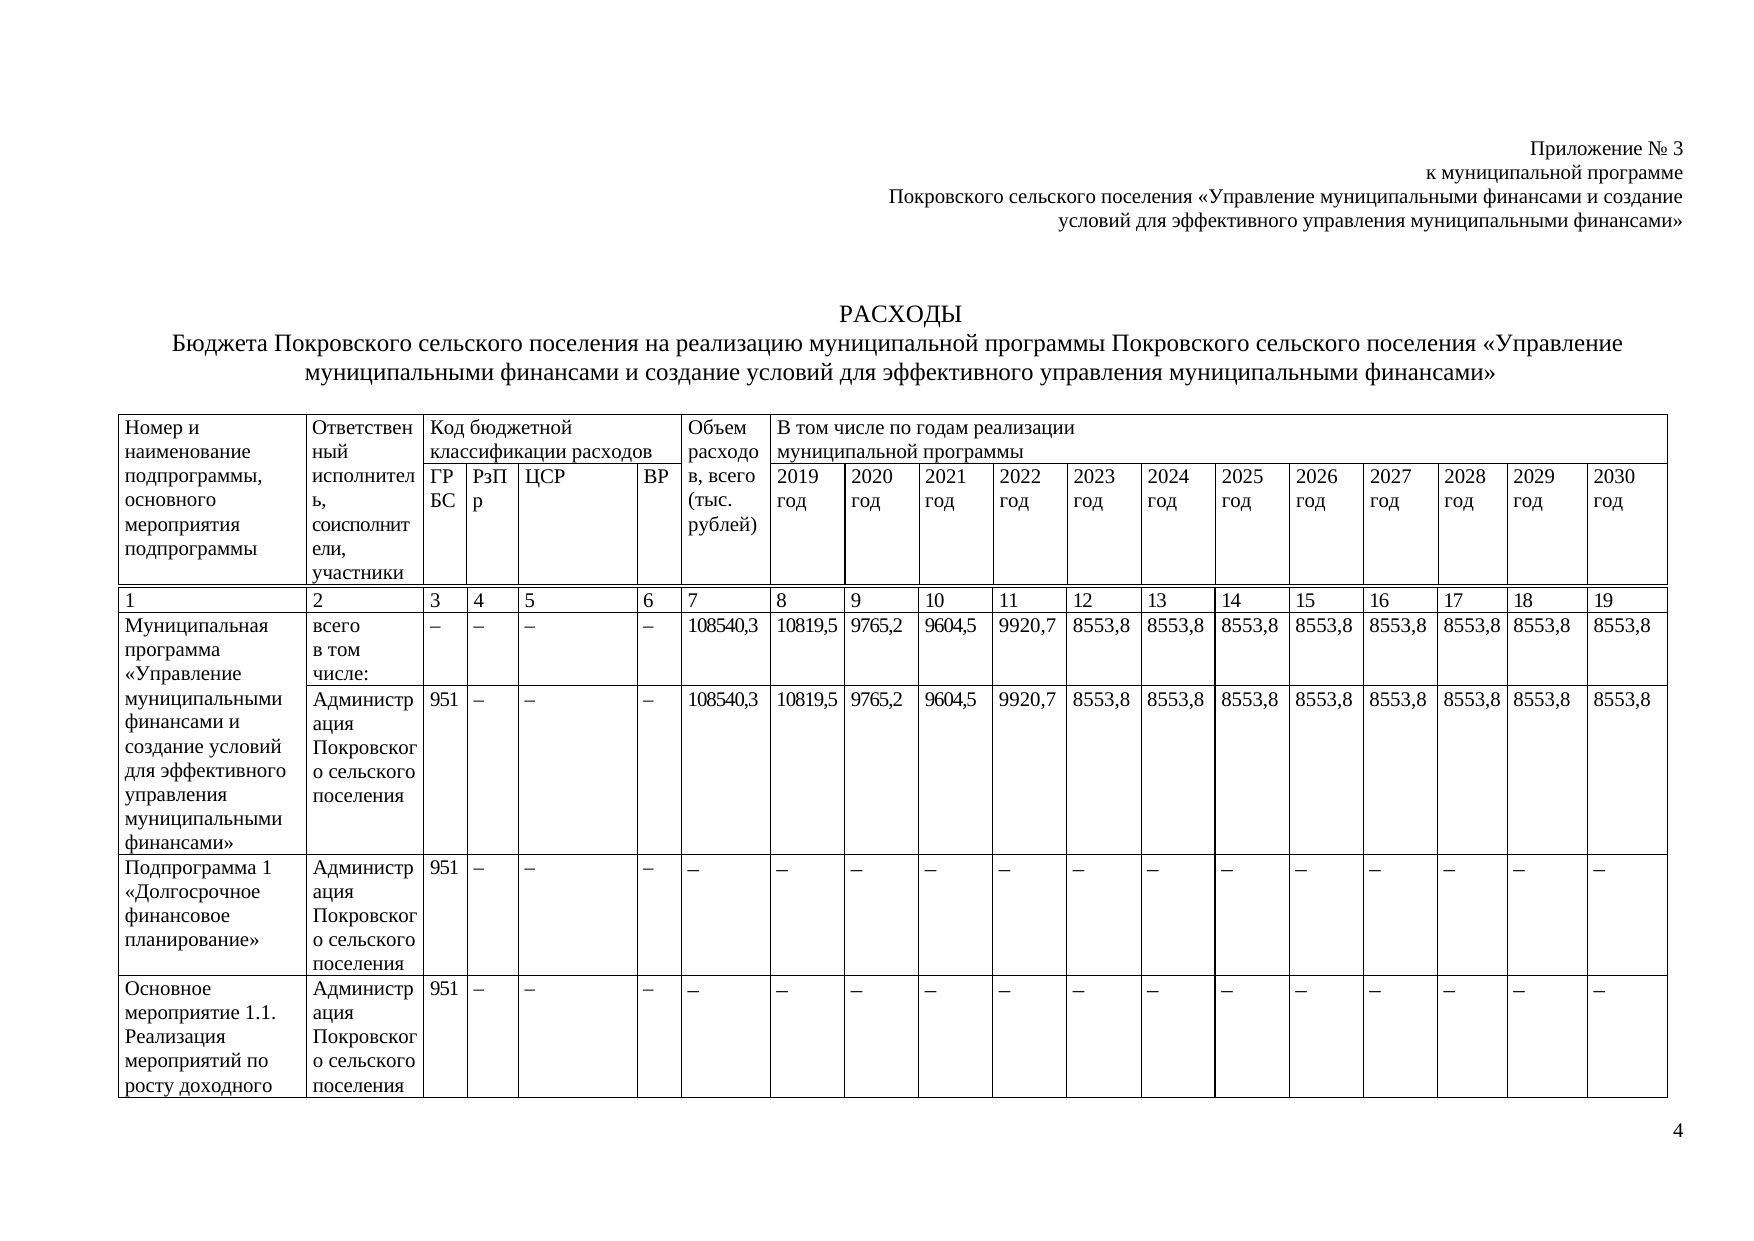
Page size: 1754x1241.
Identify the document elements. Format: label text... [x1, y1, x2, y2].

table_cell 8553,8 [1142, 613, 1214, 685]
table_cell 951 [424, 976, 467, 1097]
table_cell – [468, 613, 518, 685]
table_cell 9920,7 [993, 686, 1066, 854]
table_header 19 [1588, 588, 1667, 612]
table_cell – [519, 613, 637, 685]
table_cell 2025 год [1216, 464, 1289, 584]
table_cell 2021 год [920, 464, 993, 584]
text РАСХОДЫ [118, 299, 1683, 328]
table_cell 2027 год [1364, 464, 1438, 584]
table_header 8 [771, 588, 844, 612]
table_header 17 [1438, 588, 1507, 612]
table_header 10 [919, 588, 992, 612]
table_header Ответственный исполнитель, соисполнители, участники [307, 415, 423, 584]
table_cell – [1290, 855, 1363, 975]
table_cell 108540,3 [682, 613, 770, 685]
table_cell 8553,8 [1364, 613, 1437, 685]
table_cell – [519, 686, 637, 854]
table_cell 8553,8 [1142, 686, 1214, 854]
table_cell – [771, 855, 844, 975]
table_cell 10819,5 [771, 686, 844, 854]
table_cell 9765,2 [845, 613, 918, 685]
table_cell – [771, 976, 844, 1097]
table_cell 2030 год [1588, 464, 1667, 584]
table_cell 2020 год [846, 464, 919, 584]
table_cell – [638, 976, 681, 1097]
table_cell 8553,8 [1364, 686, 1437, 854]
table_header 14 [1216, 588, 1289, 612]
table_cell ВР [638, 464, 681, 584]
text условий для эффективного управления муниципальными финансами» [118, 208, 1683, 232]
table_cell – [1508, 855, 1587, 975]
table_header 15 [1290, 588, 1363, 612]
table_cell – [1588, 976, 1667, 1097]
table_cell – [993, 855, 1066, 975]
table_cell 2022 год [994, 464, 1067, 584]
table_cell – [1142, 855, 1214, 975]
table_header 1 [119, 588, 306, 612]
table_header 18 [1508, 588, 1587, 612]
table_cell – [682, 855, 770, 975]
table_cell – [1290, 976, 1363, 1097]
table_header 3 [424, 588, 467, 612]
table_cell – [468, 686, 518, 854]
table_cell 2026 год [1290, 464, 1363, 584]
table_cell 108540,3 [682, 686, 770, 854]
table_cell ГРБС [424, 464, 466, 584]
table_header 13 [1142, 588, 1214, 612]
table_cell 8553,8 [1067, 613, 1141, 685]
table_cell 8553,8 [1067, 686, 1141, 854]
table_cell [119, 976, 306, 1097]
table_cell – [1142, 976, 1214, 1097]
table_header 12 [1067, 588, 1141, 612]
table_cell 2029 год [1508, 464, 1587, 584]
table_cell – [919, 976, 992, 1097]
table_cell – [1216, 855, 1289, 975]
table_cell – [1588, 855, 1667, 975]
table_header 7 [682, 588, 770, 612]
table_cell 2023 год [1068, 464, 1141, 584]
table_cell – [1364, 855, 1437, 975]
table_cell – [638, 686, 681, 854]
table_cell 951 [424, 855, 467, 975]
table_header 4 [468, 588, 518, 612]
table_cell – [1508, 976, 1587, 1097]
text Покровского сельского поселения «Управление муниципальными финансами и создание [118, 184, 1683, 208]
table_cell Администрация Покровского сельского поселения [307, 855, 423, 975]
table_cell – [638, 855, 681, 975]
table_cell – [1067, 855, 1141, 975]
table_header Номер и наименование подпрограммы, основного мероприятия подпрограммы [119, 415, 306, 584]
text Приложение № 3 [118, 136, 1683, 160]
table_header В том числе по годам реализации муниципальной программы [771, 415, 1667, 463]
table_cell всего в том числе: [307, 613, 423, 685]
table_cell 8553,8 [1508, 613, 1587, 685]
table_cell 8553,8 [1588, 613, 1667, 685]
table_cell 8553,8 [1438, 613, 1507, 685]
table_cell Муниципальная программа «Управление муниципальными финансами и создание условий для эффективного управления муниципальными финансами» [119, 613, 306, 854]
table_cell ЦСР [519, 464, 637, 584]
table_cell 10819,5 [771, 613, 844, 685]
table_cell 8553,8 [1216, 686, 1289, 854]
table_cell 951 [424, 686, 467, 854]
table_cell 2028 год [1439, 464, 1507, 584]
table_cell 9604,5 [919, 686, 992, 854]
table_cell 8553,8 [1290, 613, 1363, 685]
table_cell – [1438, 976, 1507, 1097]
text к муниципальной программе [118, 160, 1683, 184]
table_header 2 [307, 588, 423, 612]
table_cell – [1216, 976, 1289, 1097]
table_cell – [424, 613, 467, 685]
table_header 6 [638, 588, 681, 612]
table_cell – [468, 855, 518, 975]
table_cell – [682, 976, 770, 1097]
table_cell 9604,5 [919, 613, 992, 685]
table_cell – [919, 855, 992, 975]
table_cell – [1067, 976, 1141, 1097]
table_cell – [845, 976, 918, 1097]
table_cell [307, 976, 423, 1097]
table_cell 2024 год [1142, 464, 1215, 584]
table_cell – [638, 613, 681, 685]
table_header 9 [845, 588, 918, 612]
table_cell РзПр [467, 464, 518, 584]
table_header 11 [993, 588, 1066, 612]
table_header Объем расходов, всего (тыс. рублей) [682, 415, 770, 584]
text Бюджета Покровского сельского поселения на реализацию муниципальной программы Покровского сельского поселения «Управление муниципальными финансами и создание условий для эффективного управления муниципальными финансами» [118, 328, 1683, 385]
table_cell – [468, 976, 518, 1097]
table_header 16 [1364, 588, 1437, 612]
table_cell 8553,8 [1216, 613, 1289, 685]
table_cell 8553,8 [1508, 686, 1587, 854]
table_cell 9920,7 [993, 613, 1066, 685]
table_cell 8553,8 [1588, 686, 1667, 854]
table_header 5 [519, 588, 637, 612]
table_cell 8553,8 [1290, 686, 1363, 854]
table_cell – [993, 976, 1066, 1097]
table_header Код бюджетной классификации расходов [424, 415, 681, 463]
table_cell – [519, 976, 637, 1097]
table_cell – [1438, 855, 1507, 975]
table_cell Администрация Покровского сельского поселения [307, 686, 423, 854]
table_cell 9765,2 [845, 686, 918, 854]
table_cell – [519, 855, 637, 975]
table_cell 8553,8 [1438, 686, 1507, 854]
table_cell – [1364, 976, 1437, 1097]
table_cell – [845, 855, 918, 975]
table_cell 2019 год [771, 464, 844, 584]
table_cell Подпрограмма 1 «Долгосрочное финансовое планирование» [119, 855, 306, 975]
